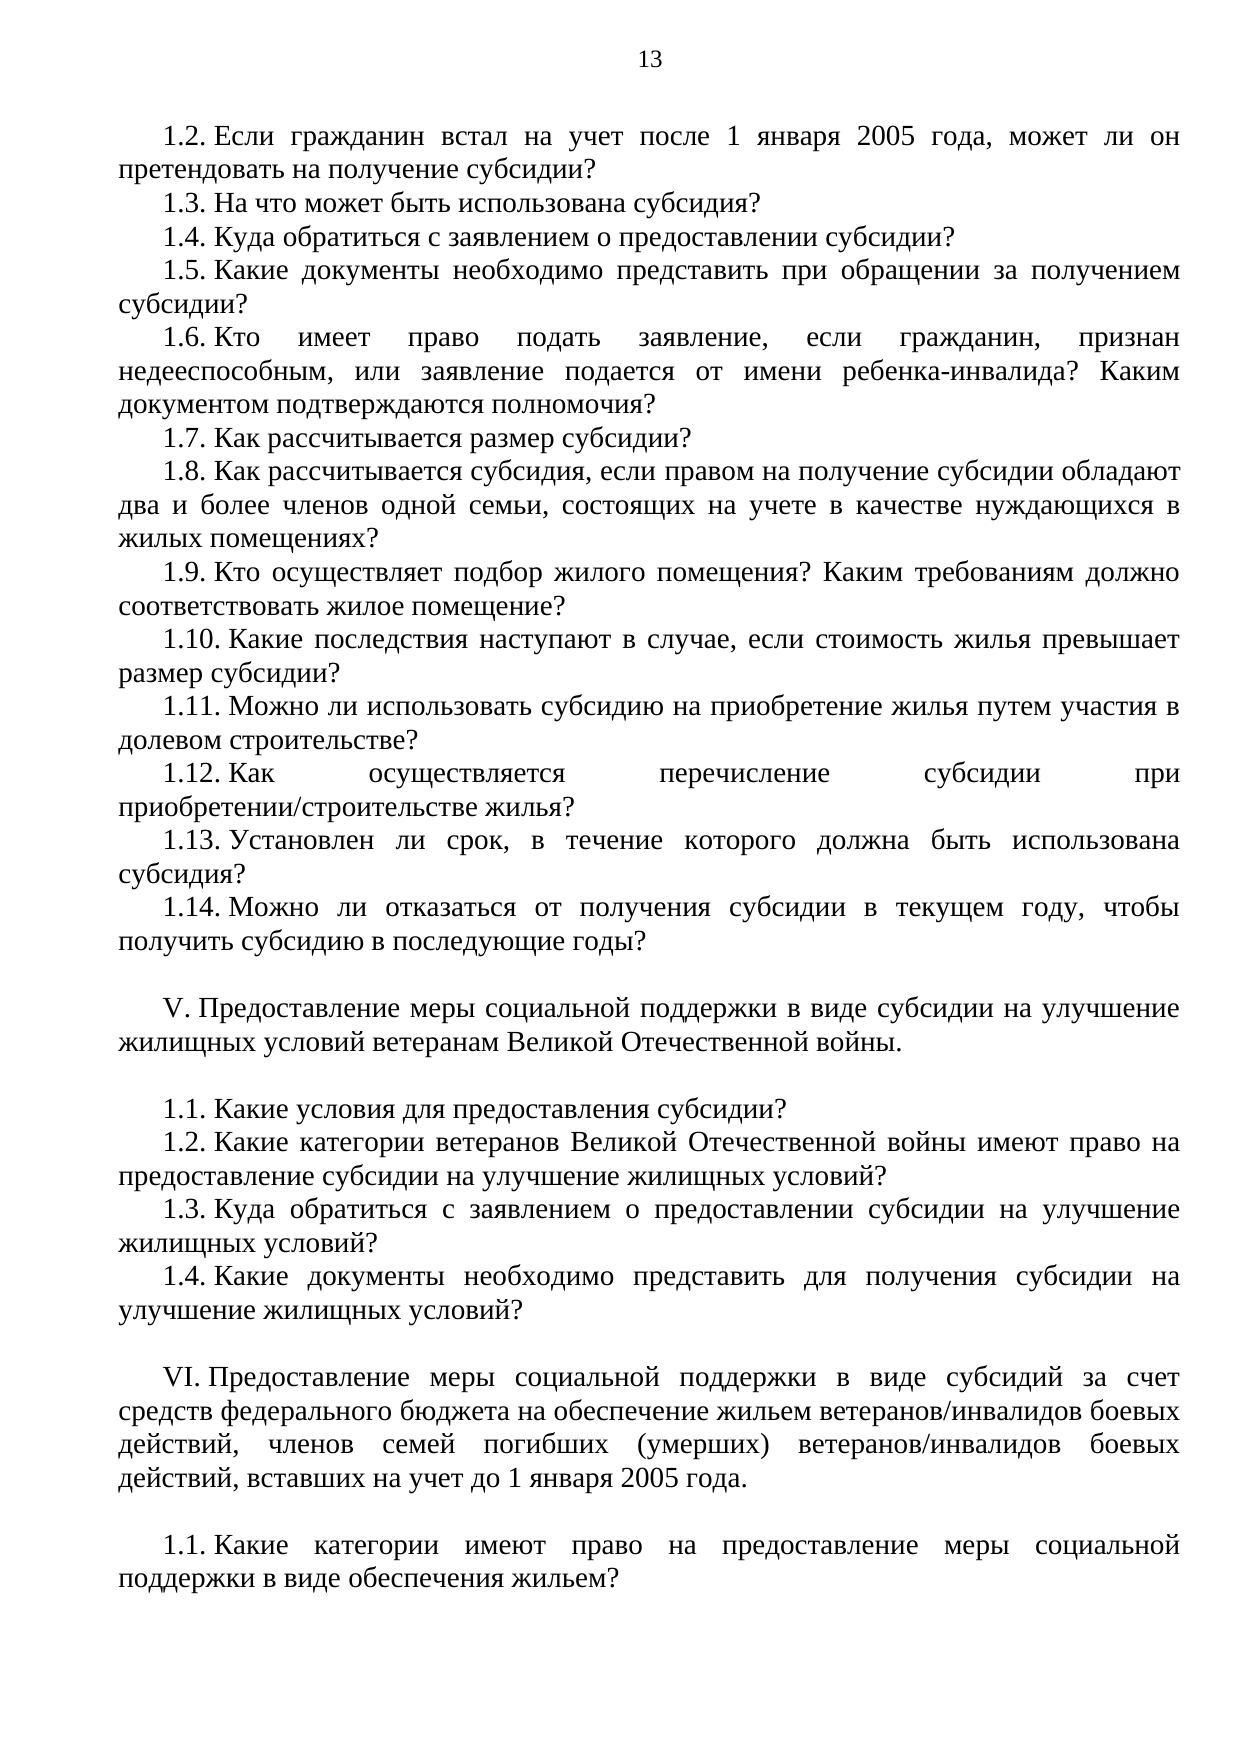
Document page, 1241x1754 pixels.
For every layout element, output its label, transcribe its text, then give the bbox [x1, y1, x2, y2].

text 1.14. Можно ли отказаться от получения субсидии в текущем году, чтобы получить субсидию в последующие годы? [118, 889, 1181, 957]
text 1.11. Можно ли использовать субсидию на приобретение жилья путем участия в долевом строительстве? [118, 688, 1181, 755]
text 1.12. Как осуществляется перечисление субсидии при приобретении/строительстве жилья? [118, 755, 1181, 822]
text 1.10. Какие последствия наступают в случае, если стоимость жилья превышает размер субсидии? [118, 621, 1181, 688]
text 1.2. Если гражданин встал на учет после 1 января 2005 года, может ли он претендовать на получение субсидии? [118, 118, 1181, 185]
text VI. Предоставление меры социальной поддержки в виде субсидий за счет средств федерального бюджета на обеспечение жильем ветеранов/инвалидов боевых действий, членов семей погибших (умерших) ветеранов/инвалидов боевых действий, вставших на учет до 1 января 2005 года. [118, 1359, 1181, 1493]
text 1.7. Как рассчитывается размер субсидии? [118, 420, 1181, 453]
text 1.4. Какие документы необходимо представить для получения субсидии на улучшение жилищных условий? [118, 1258, 1181, 1326]
text 1.1. Какие категории имеют право на предоставление меры социальной поддержки в виде обеспечения жильем? [118, 1527, 1181, 1594]
text 1.3. Куда обратиться с заявлением о предоставлении субсидии на улучшение жилищных условий? [118, 1191, 1181, 1258]
text 1.2. Какие категории ветеранов Великой Отечественной войны имеют право на предоставление субсидии на улучшение жилищных условий? [118, 1124, 1181, 1191]
text 1.1. Какие условия для предоставления субсидии? [118, 1091, 1181, 1124]
text 1.9. Кто осуществляет подбор жилого помещения? Каким требованиям должно соответствовать жилое помещение? [118, 554, 1181, 621]
text 1.8. Как рассчитывается субсидия, если правом на получение субсидии обладают два и более членов одной семьи, состоящих на учете в качестве нуждающихся в жилых помещениях? [118, 453, 1181, 554]
text 1.5. Какие документы необходимо представить при обращении за получением субсидии? [118, 252, 1181, 319]
text 1.3. На что может быть использована субсидия? [118, 185, 1181, 219]
text 1.6. Кто имеет право подать заявление, если гражданин, признан недееспособным, или заявление подается от имени ребенка-инвалида? Каким документом подтверждаются полномочия? [118, 319, 1181, 420]
text 1.13. Установлен ли срок, в течение которого должна быть использована субсидия? [118, 822, 1181, 889]
text 1.4. Куда обратиться с заявлением о предоставлении субсидии? [118, 219, 1181, 252]
text V. Предоставление меры социальной поддержки в виде субсидии на улучшение жилищных условий ветеранам Великой Отечественной войны. [118, 990, 1181, 1057]
